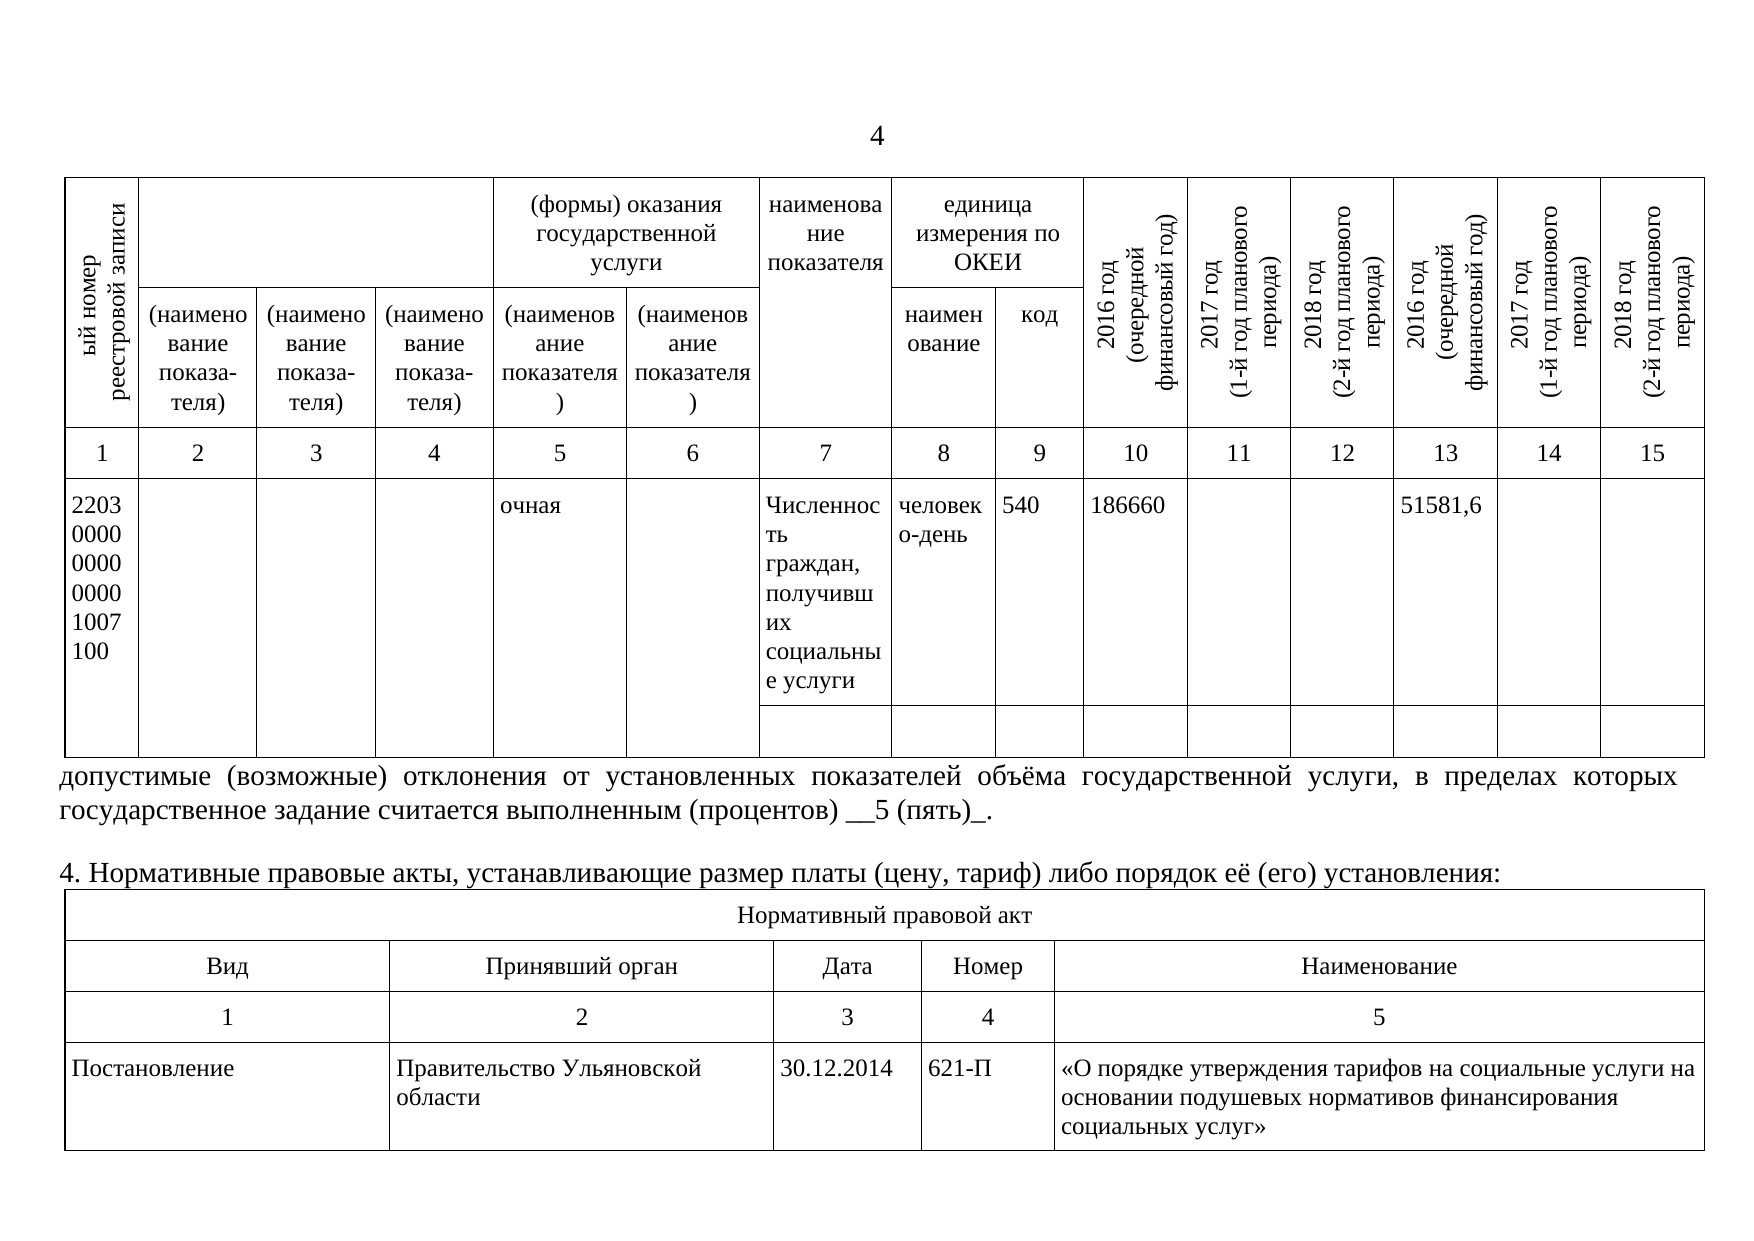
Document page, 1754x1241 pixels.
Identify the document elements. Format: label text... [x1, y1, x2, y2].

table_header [66, 178, 138, 427]
table_cell 12 [1291, 428, 1393, 478]
table_cell 5 [494, 428, 626, 478]
table_cell [1601, 479, 1704, 705]
table_cell 3 [257, 428, 375, 478]
table_cell наименование показателя [760, 178, 891, 427]
table_cell 2 [139, 428, 256, 478]
table_cell 2 [390, 992, 773, 1042]
table_cell (наименование показателя) [494, 288, 626, 427]
table_cell 621-П [922, 1043, 1054, 1150]
table_cell 8 [892, 428, 995, 478]
table_cell 5 [1055, 992, 1704, 1042]
text допустимые (возможные) отклонения от установленных показателей объёма государственной услуги, в пределах которых государственное задание считается выполненным (процентов) __5 (пять)_. [59, 758, 1695, 826]
table_cell [1498, 706, 1600, 757]
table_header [139, 178, 493, 287]
table_cell 9 [996, 428, 1083, 478]
table_cell 14 [1498, 428, 1600, 478]
table_cell (наименование показателя) [627, 288, 759, 427]
table_cell 186660 [1084, 479, 1187, 705]
table_cell Численность граждан, получивших социальные услуги [760, 479, 891, 705]
table_cell [1601, 706, 1704, 757]
table_cell 2017 год (1-й год планового периода) [1498, 178, 1600, 427]
table_cell «О порядке утверждения тарифов на социальные услуги на основании подушевых нормативов финансирования социальных услуг» [1055, 1043, 1704, 1150]
table_cell [996, 706, 1083, 757]
table_cell Принявший орган [390, 941, 773, 991]
table_cell 2018 год (2-й год планового периода) [1291, 178, 1393, 427]
table_cell [892, 706, 995, 757]
table_cell [376, 479, 493, 757]
table_cell (наименование показа-теля) [257, 288, 375, 427]
text 4. Нормативные правовые акты, устанавливающие размер платы (цену, тариф) либо порядок её (его) установления: [59, 855, 1695, 889]
table_cell Наименование [1055, 941, 1704, 991]
table_cell 2016 год (очередной финансовый год) [1084, 178, 1187, 427]
table_cell [1188, 479, 1290, 705]
table_cell 6 [627, 428, 759, 478]
table_cell 7 [760, 428, 891, 478]
table_cell единица измерения по ОКЕИ [892, 178, 1083, 287]
table_header Нормативный правовой акт [66, 890, 1704, 940]
table_cell (наименование показа-теля) [376, 288, 493, 427]
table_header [494, 178, 759, 287]
table_cell 51581,6 [1394, 479, 1497, 705]
table_cell [760, 706, 891, 757]
table_cell 10 [1084, 428, 1187, 478]
table_cell [1084, 706, 1187, 757]
table_cell человеко-день [892, 479, 995, 705]
table_cell [1188, 706, 1290, 757]
table_cell 30.12.2014 [774, 1043, 921, 1150]
table_cell [257, 479, 375, 757]
table_cell Постановление [66, 1043, 389, 1150]
table_cell [627, 479, 759, 757]
table_cell [1394, 706, 1497, 757]
table_cell Правительство Ульяновской области [390, 1043, 773, 1150]
table_cell очная [494, 479, 626, 757]
table_cell 15 [1601, 428, 1704, 478]
table_cell 11 [1188, 428, 1290, 478]
table_cell код [996, 288, 1083, 427]
table_cell 22030000000000001007100 [66, 479, 138, 757]
table_cell [139, 479, 256, 757]
table_cell 13 [1394, 428, 1497, 478]
table_cell 1 [66, 428, 138, 478]
table_cell 4 [376, 428, 493, 478]
table_cell (наименование показа-теля) [139, 288, 256, 427]
table_cell [1498, 479, 1600, 705]
table_cell наименование [892, 288, 995, 427]
table_cell [1291, 479, 1393, 705]
table_cell 540 [996, 479, 1083, 705]
table_cell 2018 год (2-й год планового периода) [1601, 178, 1704, 427]
table_cell 4 [922, 992, 1054, 1042]
table_cell 3 [774, 992, 921, 1042]
table_cell Номер [922, 941, 1054, 991]
table_cell [1291, 706, 1393, 757]
table_cell Дата [774, 941, 921, 991]
table_cell 2016 год (очередной финансовый год) [1394, 178, 1497, 427]
table_cell 1 [66, 992, 389, 1042]
table_cell 2017 год (1-й год планового периода) [1188, 178, 1290, 427]
table_cell Вид [66, 941, 389, 991]
